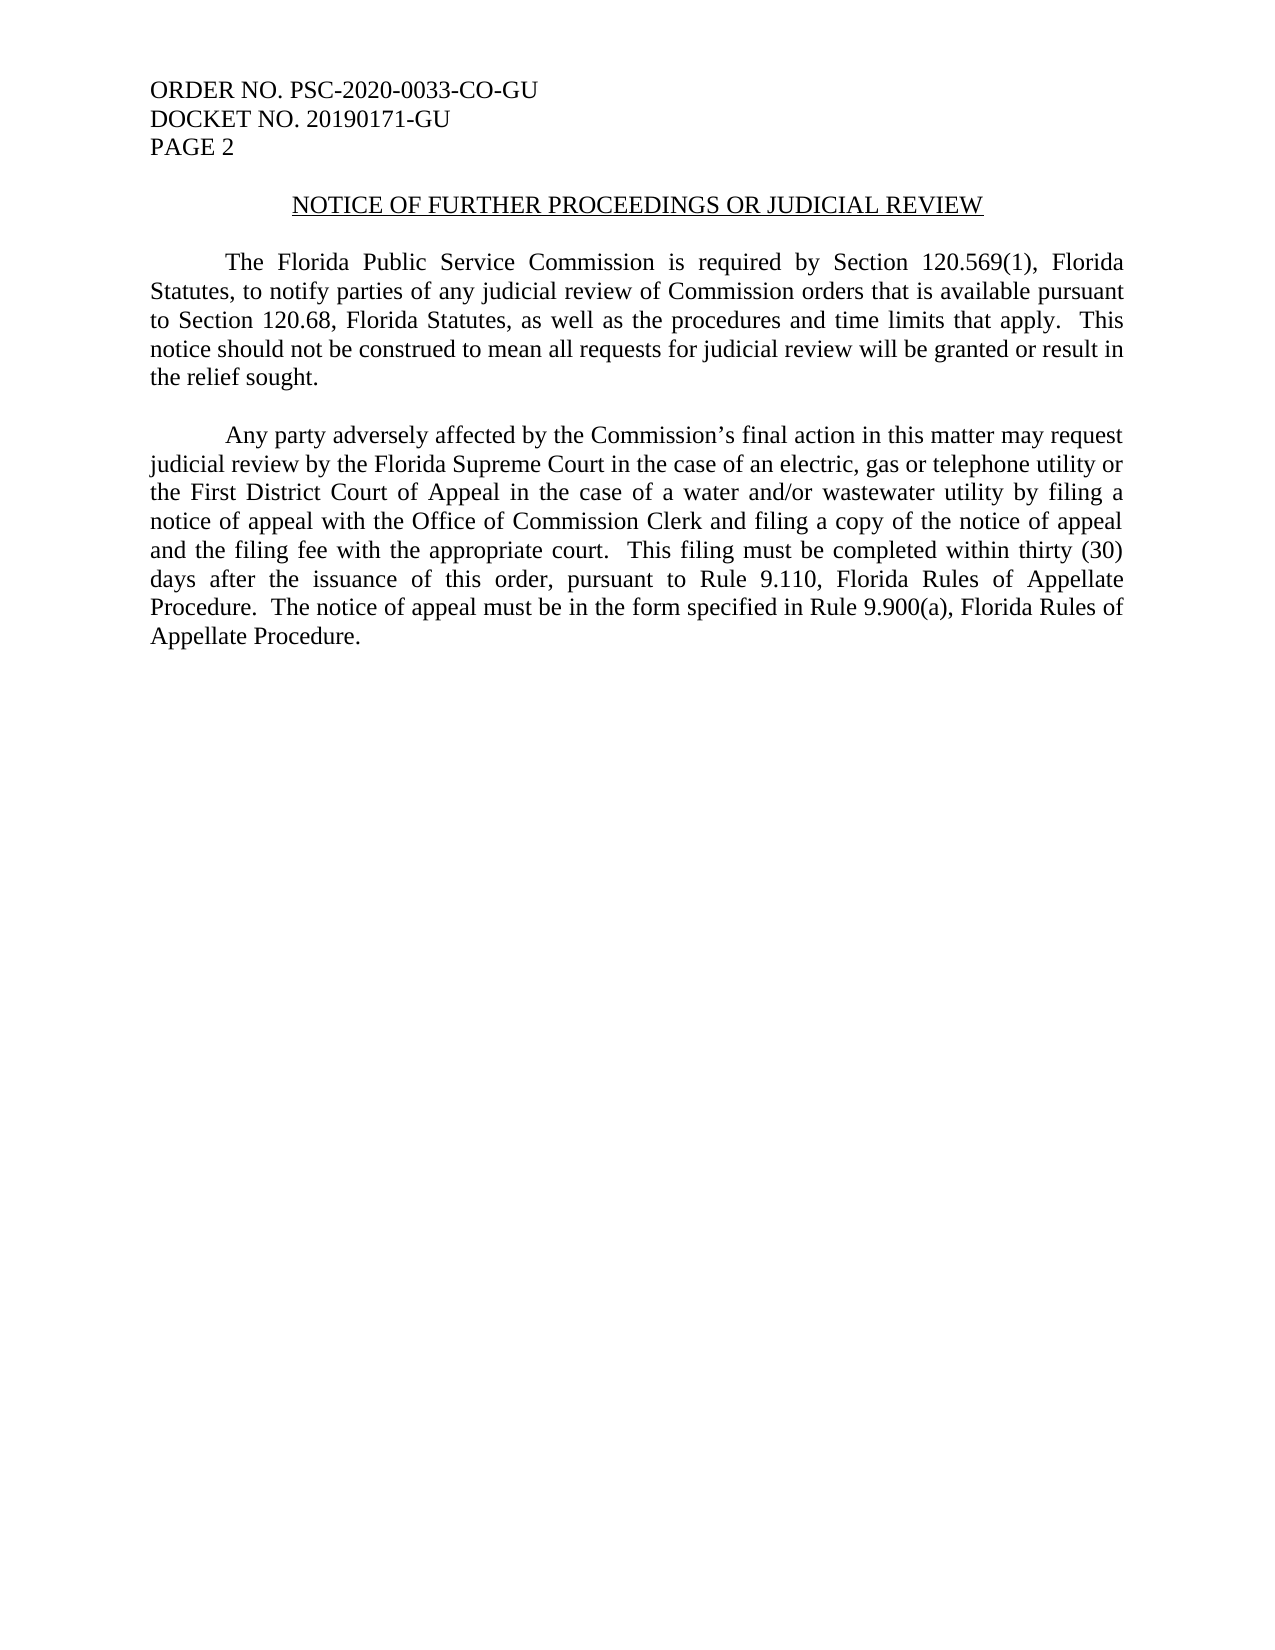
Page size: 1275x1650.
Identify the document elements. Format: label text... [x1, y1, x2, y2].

text The Florida Public Service Commission is required by Section 120.569(1), Florida Statutes, to notify parties of any judicial review of Commission orders that is available pursuant to Section 120.68, Florida Statutes, as well as the procedures and time limits that apply. This notice should not be construed to mean all requests for judicial review will be granted or result in the relief sought. [150, 247, 1125, 391]
text NOTICE OF FURTHER PROCEEDINGS OR JUDICIAL REVIEW [150, 190, 1125, 219]
text Any party adversely affected by the Commission’s final action in this matter may request judicial review by the Florida Supreme Court in the case of an electric, gas or telephone utility or the First District Court of Appeal in the case of a water and/or wastewater utility by filing a notice of appeal with the Office of Commission Clerk and filing a copy of the notice of appeal and the filing fee with the appropriate court. This filing must be completed within thirty (30) days after the issuance of this order, pursuant to Rule 9.110, Florida Rules of Appellate Procedure. The notice of appeal must be in the form specified in Rule 9.900(a), Florida Rules of Appellate Procedure. [150, 420, 1125, 650]
